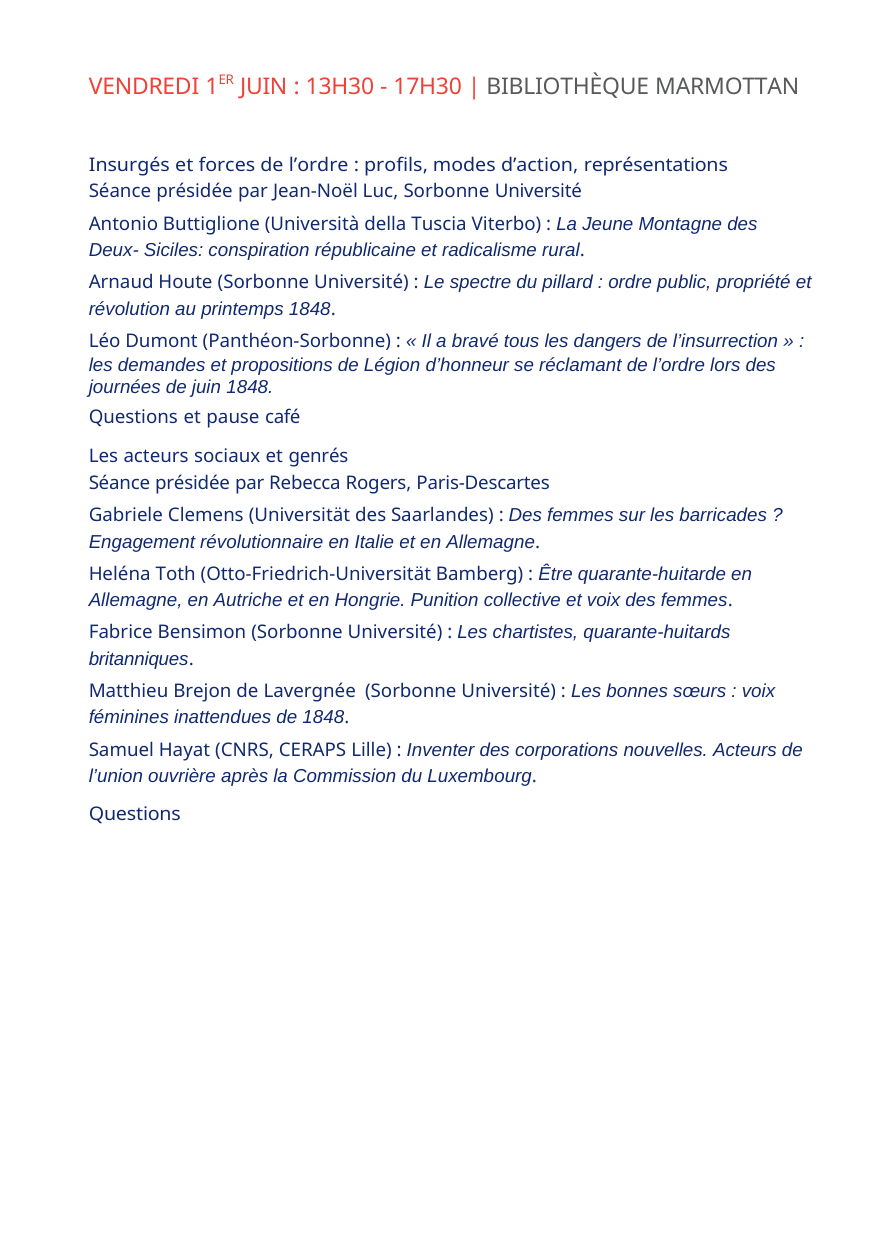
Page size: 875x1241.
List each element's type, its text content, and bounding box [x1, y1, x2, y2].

text Les acteurs sociaux et genrés [88, 443, 868, 468]
text Léo Dumont (Panthéon-Sorbonne) : « Il a bravé tous les dangers de l’insurrection » : les demandes et propositions de Légion d’honneur se réclamant de l’ordre lors des journées de juin 1848. [88, 327, 808, 397]
text Séance présidée par Jean-Noël Luc, Sorbonne Université [88, 178, 868, 203]
text Fabrice Bensimon (Sorbonne Université) : Les chartistes, quarante-huitards britanniques. [88, 619, 808, 671]
text Questions et pause café [88, 404, 868, 429]
text Antonio Buttiglione (Università della Tuscia Viterbo) : La Jeune Montagne des Deux- Siciles: conspiration républicaine et radicalisme rural. [88, 210, 808, 262]
text Heléna Toth (Otto-Friedrich-Universität Bamberg) : Être quarante-huitarde en Allemagne, en Autriche et en Hongrie. Punition collective et voix des femmes. [88, 560, 808, 612]
subtitle VENDREDI 1ER JUIN : 13H30 - 17H30 | BIBLIOTHÈQUE MARMOTTAN [88, 70, 868, 101]
text Matthieu Brejon de Lavergnée (Sorbonne Université) : Les bonnes sœurs : voix féminines inattendues de 1848. [88, 677, 808, 729]
text Samuel Hayat (CNRS, CERAPS Lille) : Inventer des corporations nouvelles. Acteurs de l’union ouvrière après la Commission du Luxembourg. [88, 736, 808, 788]
text Insurgés et forces de l’ordre : profils, modes d’action, représentations [88, 151, 868, 177]
text Gabriele Clemens (Universität des Saarlandes) : Des femmes sur les barricades ? Engagement révolutionnaire en Italie et en Allemagne. [88, 502, 808, 553]
text Questions [88, 800, 868, 826]
text Arnaud Houte (Sorbonne Université) : Le spectre du pillard : ordre public, propriété et révolution au printemps 1848. [88, 269, 868, 320]
text Séance présidée par Rebecca Rogers, Paris-Descartes [88, 469, 868, 495]
